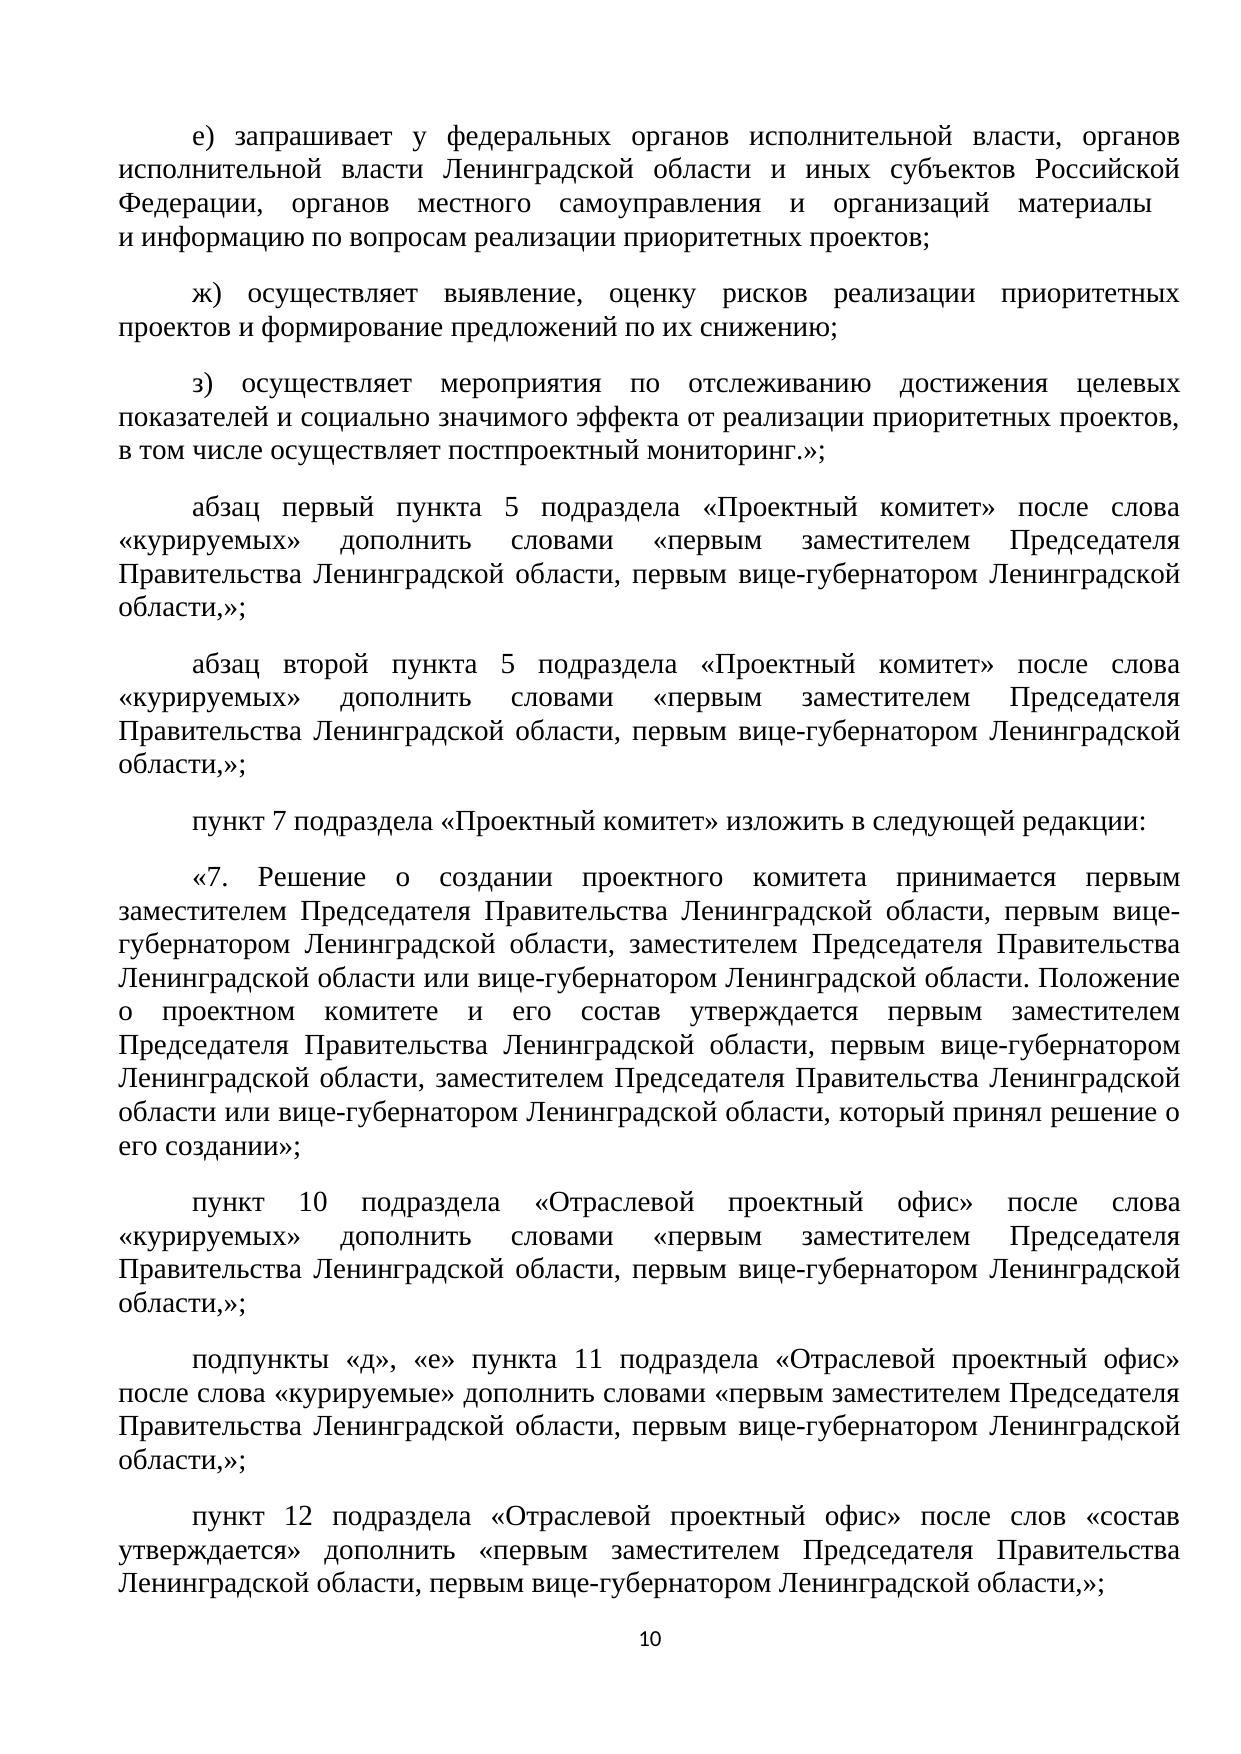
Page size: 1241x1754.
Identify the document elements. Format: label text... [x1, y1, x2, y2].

text пункт 7 подраздела «Проектный комитет» изложить в следующей редакции: [118, 803, 1181, 836]
text пункт 12 подраздела «Отраслевой проектный офис» после слов «состав утверждается» дополнить «первым заместителем Председателя Правительства Ленинградской области, первым вице-губернатором Ленинградской области,»; [118, 1498, 1181, 1599]
text абзац второй пункта 5 подраздела «Проектный комитет» после слова «курируемых» дополнить словами «первым заместителем Председателя Правительства Ленинградской области, первым вице-губернатором Ленинградской области,»; [118, 646, 1181, 780]
text ж) осуществляет выявление, оценку рисков реализации приоритетных проектов и формирование предложений по их снижению; [118, 275, 1181, 342]
text подпункты «д», «е» пункта 11 подраздела «Отраслевой проектный офис» после слова «курируемые» дополнить словами «первым заместителем Председателя Правительства Ленинградской области, первым вице-губернатором Ленинградской области,»; [118, 1341, 1181, 1475]
text абзац первый пункта 5 подраздела «Проектный комитет» после слова «курируемых» дополнить словами «первым заместителем Председателя Правительства Ленинградской области, первым вице-губернатором Ленинградской области,»; [118, 489, 1181, 623]
text «7. Решение о создании проектного комитета принимается первым заместителем Председателя Правительства Ленинградской области, первым вице-губернатором Ленинградской области, заместителем Председателя Правительства Ленинградской области или вице-губернатором Ленинградской области. Положение о проектном комитете и его состав утверждается первым заместителем Председателя Правительства Ленинградской области, первым вице-губернатором Ленинградской области, заместителем Председателя Правительства Ленинградской области или вице-губернатором Ленинградской области, который принял решение о его создании»; [118, 859, 1181, 1161]
text е) запрашивает у федеральных органов исполнительной власти, органов исполнительной власти Ленинградской области и иных субъектов Российской Федерации, органов местного самоуправления и организаций материалы и информацию по вопросам реализации приоритетных проектов; [118, 118, 1181, 252]
text з) осуществляет мероприятия по отслеживанию достижения целевых показателей и социально значимого эффекта от реализации приоритетных проектов, в том числе осуществляет постпроектный мониторинг.»; [118, 365, 1181, 466]
text пункт 10 подраздела «Отраслевой проектный офис» после слова «курируемых» дополнить словами «первым заместителем Председателя Правительства Ленинградской области, первым вице-губернатором Ленинградской области,»; [118, 1184, 1181, 1318]
